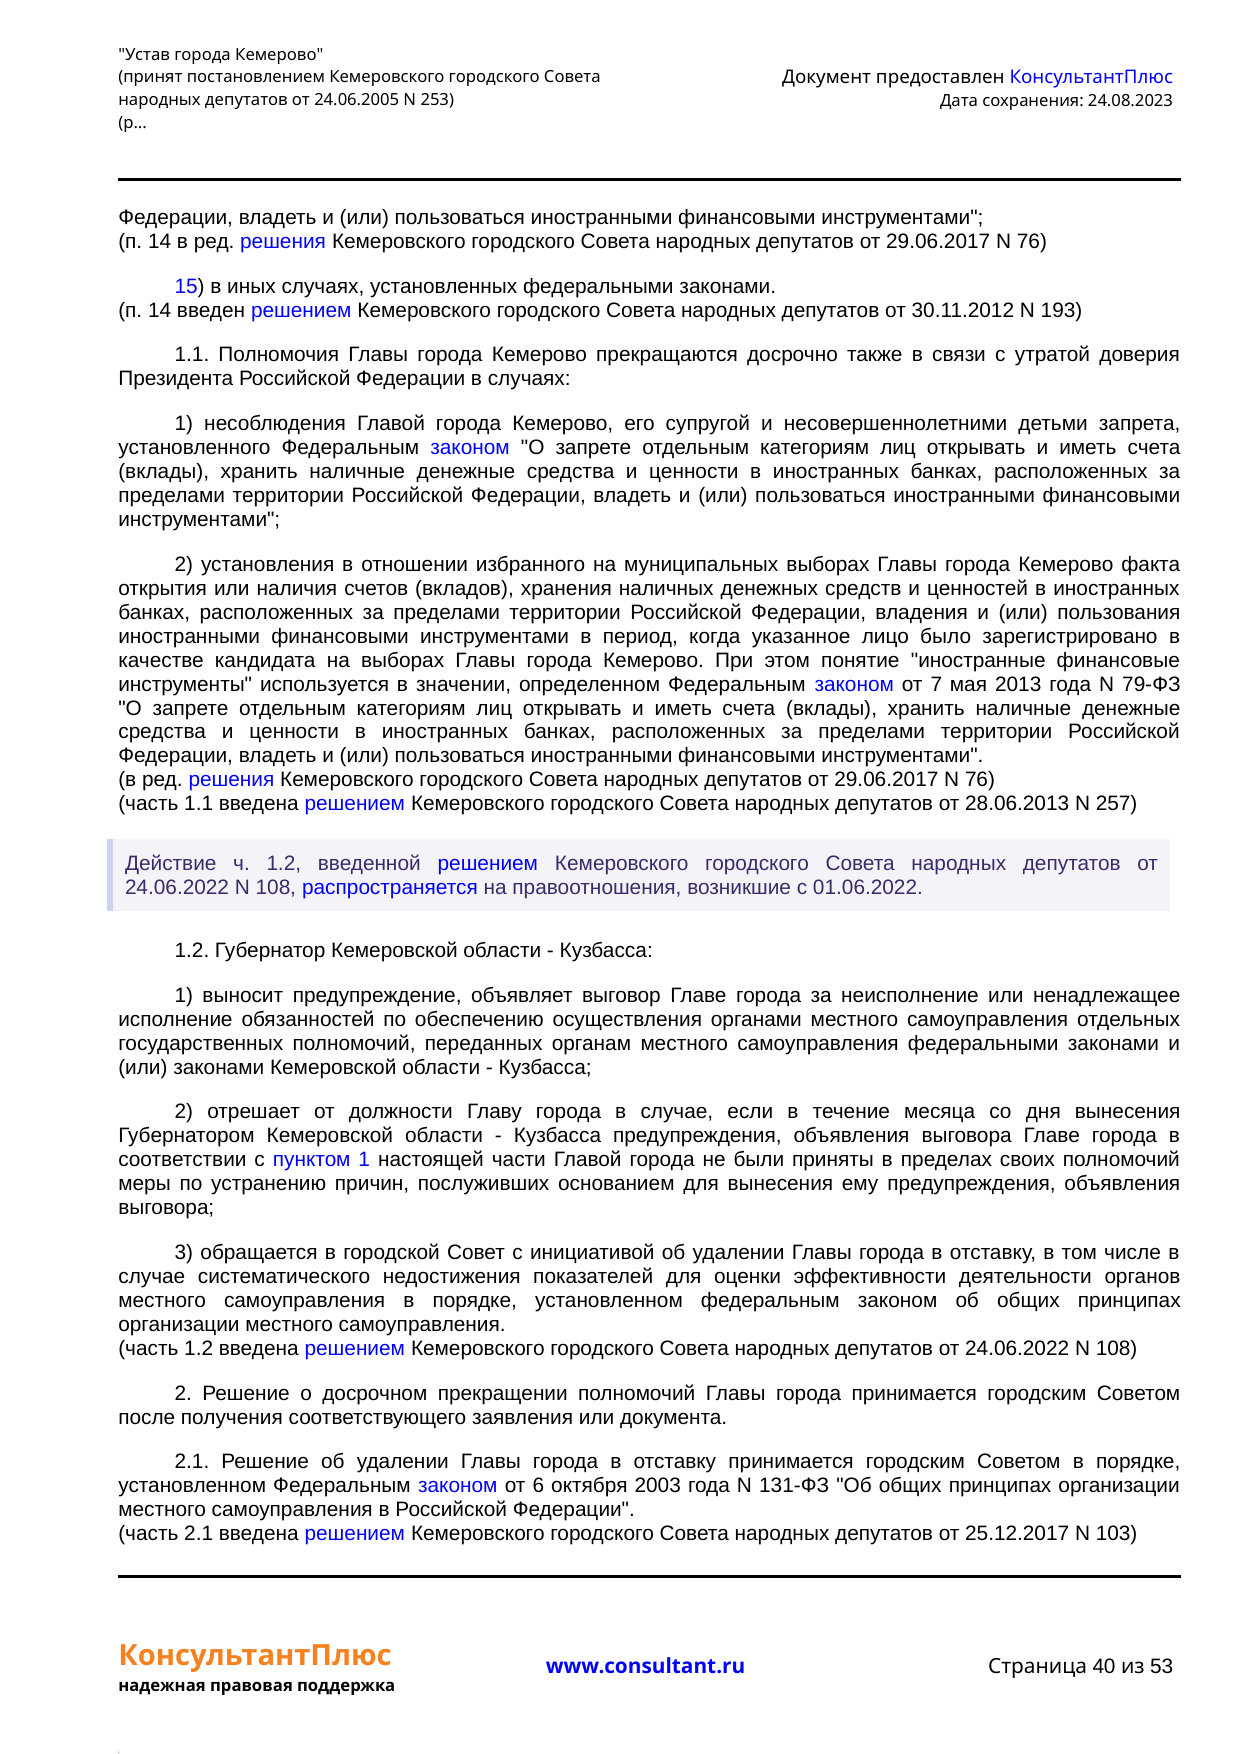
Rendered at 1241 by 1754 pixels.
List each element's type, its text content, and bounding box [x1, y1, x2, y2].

text 3) обращается в городской Совет с инициативой об удалении Главы города в отставку, в том числе в случае систематического недостижения показателей для оценки эффективности деятельности органов местного самоуправления в порядке, установленном федеральным законом об общих принципах организации местного самоуправления. [118, 1240, 1181, 1336]
text 1) несоблюдения Главой города Кемерово, его супругой и несовершеннолетними детьми запрета, установленного Федеральным законом "О запрете отдельным категориям лиц открывать и иметь счета (вклады), хранить наличные денежные средства и ценности в иностранных банках, расположенных за пределами территории Российской Федерации, владеть и (или) пользоваться иностранными финансовыми инструментами"; [118, 411, 1181, 531]
text (п. 14 введен решением Кемеровского городского Совета народных депутатов от 30.11.2012 N 193) [118, 297, 1181, 321]
text (п. 14 в ред. решения Кемеровского городского Совета народных депутатов от 29.06.2017 N 76) [118, 229, 1181, 253]
text 15) в иных случаях, установленных федеральными законами. [118, 273, 1181, 297]
text (часть 1.2 введена решением Кемеровского городского Совета народных депутатов от 24.06.2022 N 108) [118, 1336, 1181, 1360]
text 2) установления в отношении избранного на муниципальных выборах Главы города Кемерово факта открытия или наличия счетов (вкладов), хранения наличных денежных средств и ценностей в иностранных банках, расположенных за пределами территории Российской Федерации, владения и (или) пользования иностранными финансовыми инструментами в период, когда указанное лицо было зарегистрировано в качестве кандидата на выборах Главы города Кемерово. При этом понятие "иностранные финансовые инструменты" используется в значении, определенном Федеральным законом от 7 мая 2013 года N 79-ФЗ "О запрете отдельным категориям лиц открывать и иметь счета (вклады), хранить наличные денежные средства и ценности в иностранных банках, расположенных за пределами территории Российской Федерации, владеть и (или) пользоваться иностранными финансовыми инструментами". [118, 552, 1181, 767]
text (часть 1.1 введена решением Кемеровского городского Совета народных депутатов от 28.06.2013 N 257) [118, 791, 1181, 815]
text 1.2. Губернатор Кемеровской области - Кузбасса: [118, 938, 1181, 962]
text 1) выносит предупреждение, объявляет выговор Главе города за неисполнение или ненадлежащее исполнение обязанностей по обеспечению осуществления органами местного самоуправления отдельных государственных полномочий, переданных органам местного самоуправления федеральными законами и (или) законами Кемеровской области - Кузбасса; [118, 983, 1181, 1078]
text 2) отрешает от должности Главу города в случае, если в течение месяца со дня вынесения Губернатором Кемеровской области - Кузбасса предупреждения, объявления выговора Главе города в соответствии с пунктом 1 настоящей части Главой города не были приняты в пределах своих полномочий меры по устранению причин, послуживших основанием для вынесения ему предупреждения, объявления выговора; [118, 1099, 1181, 1219]
text 1.1. Полномочия Главы города Кемерово прекращаются досрочно также в связи с утратой доверия Президента Российской Федерации в случаях: [118, 342, 1181, 390]
table_header Действие ч. 1.2, введенной решением Кемеровского городского Совета народных депутатов от 24.06.2022 N 108, распространяется на правоотношения, возникшие с 01.06.2022. [125, 839, 1158, 911]
text 2.1. Решение об удалении Главы города в отставку принимается городским Советом в порядке, установленном Федеральным законом от 6 октября 2003 года N 131-ФЗ "Об общих принципах организации местного самоуправления в Российской Федерации". [118, 1449, 1181, 1521]
table_header [113, 839, 125, 911]
text 2. Решение о досрочном прекращении полномочий Главы города принимается городским Советом после получения соответствующего заявления или документа. [118, 1381, 1181, 1428]
text (в ред. решения Кемеровского городского Совета народных депутатов от 29.06.2017 N 76) [118, 767, 1181, 791]
table_header [107, 839, 113, 911]
text (часть 2.1 введена решением Кемеровского городского Совета народных депутатов от 25.12.2017 N 103) [118, 1521, 1181, 1545]
table_header [1158, 839, 1170, 911]
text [118, 205, 1181, 229]
